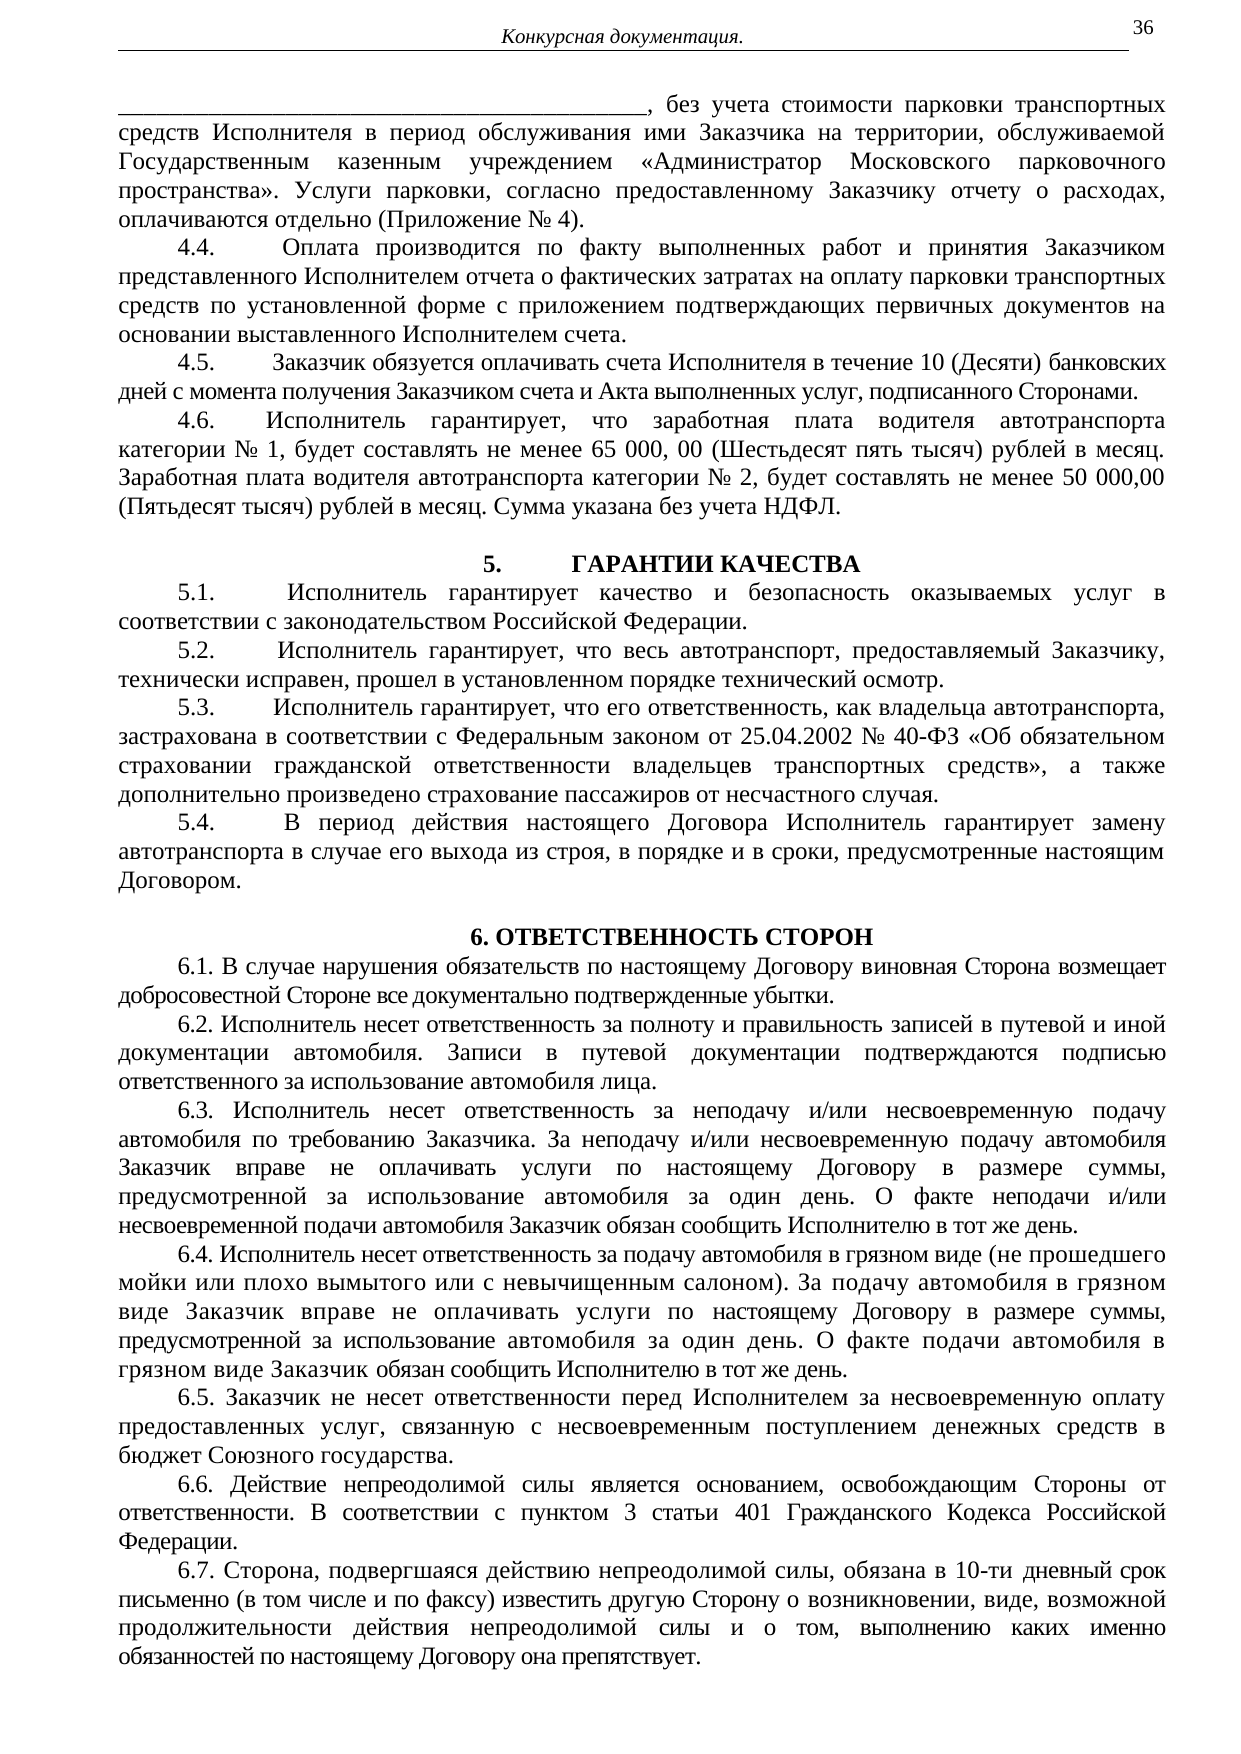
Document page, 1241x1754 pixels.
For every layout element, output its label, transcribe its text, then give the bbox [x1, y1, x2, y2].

text 6.6. Действие непреодолимой силы является основанием, освобождающим Стороны от ответственности. В соответствии с пунктом 3 статьи 401 Гражданского Кодекса Российской Федерации. [118, 1469, 1166, 1555]
text 6.2. Исполнитель несет ответственность за полноту и правильность записей в путевой и иной документации автомобиля. Записи в путевой документации подтверждаются подписью ответственного за использование автомобиля лица. [118, 1009, 1166, 1095]
text 6.3. Исполнитель несет ответственность за неподачу и/или несвоевременную подачу автомобиля по требованию Заказчика. За неподачу и/или несвоевременную подачу автомобиля Заказчик вправе не оплачивать услуги по настоящему Договору в размере суммы, предусмотренной за использование автомобиля за один день. О факте неподачи и/или несвоевременной подачи автомобиля Заказчик обязан сообщить Исполнителю в тот же день. [118, 1095, 1166, 1239]
list Исполнитель гарантирует, что весь автотранспорт, предоставляемый Заказчику, технически исправен, прошел в установленном порядке технический осмотр. [118, 635, 1166, 692]
list Исполнитель гарантирует качество и безопасность оказываемых услуг в соответствии с законодательством Российской Федерации. [118, 577, 1166, 635]
list Оплата производится по факту выполненных работ и принятия Заказчиком представленного Исполнителем отчета о фактических затратах на оплату парковки транспортных средств по установленной форме с приложением подтверждающих первичных документов на основании выставленного Исполнителем счета. [118, 232, 1166, 347]
text 6.7. Сторона, подвергшаяся действию непреодолимой силы, обязана в 10-ти дневный срок письменно (в том числе и по факсу) известить другую Сторону о возникновении, виде, возможной продолжительности действия непреодолимой силы и о том, выполнению каких именно обязанностей по настоящему Договору она препятствует. [118, 1555, 1166, 1670]
list В период действия настоящего Договора Исполнитель гарантирует замену автотранспорта в случае его выхода из строя, в порядке и в сроки, предусмотренные настоящим Договором. [118, 807, 1166, 894]
list Исполнитель гарантирует, что заработная плата водителя автотранспорта категории № 1, будет составлять не менее 65 000, 00 (Шестьдесят пять тысяч) рублей в месяц. Заработная плата водителя автотранспорта категории № 2, будет составлять не менее 50 000,00 (Пятьдесят тысяч) рублей в месяц. Сумма указана без учета НДФЛ. [118, 405, 1166, 520]
text 6.5. Заказчик не несет ответственности перед Исполнителем за несвоевременную оплату предоставленных услуг, связанную с несвоевременным поступлением денежных средств в бюджет Союзного государства. [118, 1382, 1166, 1469]
list Заказчик обязуется оплачивать счета Исполнителя в течение 10 (Десяти) банковских дней с момента получения Заказчиком счета и Акта выполненных услуг, подписанного Сторонами. [118, 347, 1166, 405]
text 6. ОТВЕТСТВЕННОСТЬ СТОРОН [118, 922, 1166, 951]
list ГАРАНТИИ КАЧЕСТВА [118, 549, 1166, 577]
text 6.4. Исполнитель несет ответственность за подачу автомобиля в грязном виде (не прошедшего мойки или плохо вымытого или с невычищенным салоном). За подачу автомобиля в грязном виде Заказчик вправе не оплачивать услуги по настоящему Договору в размере суммы, предусмотренной за использование автомобиля за один день. О факте подачи автомобиля в грязном виде Заказчик обязан сообщить Исполнителю в тот же день. [118, 1239, 1166, 1382]
list Исполнитель гарантирует, что его ответственность, как владельца автотранспорта, застрахована в соответствии с Федеральным законом от 25.04.2002 № 40-ФЗ «Об обязательном страховании гражданской ответственности владельцев транспортных средств», а также дополнительно произведено страхование пассажиров от несчастного случая. [118, 692, 1166, 807]
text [118, 89, 1166, 232]
text 6.1. В случае нарушения обязательств по настоящему Договору виновная Сторона возмещает добросовестной Стороне все документально подтвержденные убытки. [118, 951, 1166, 1009]
